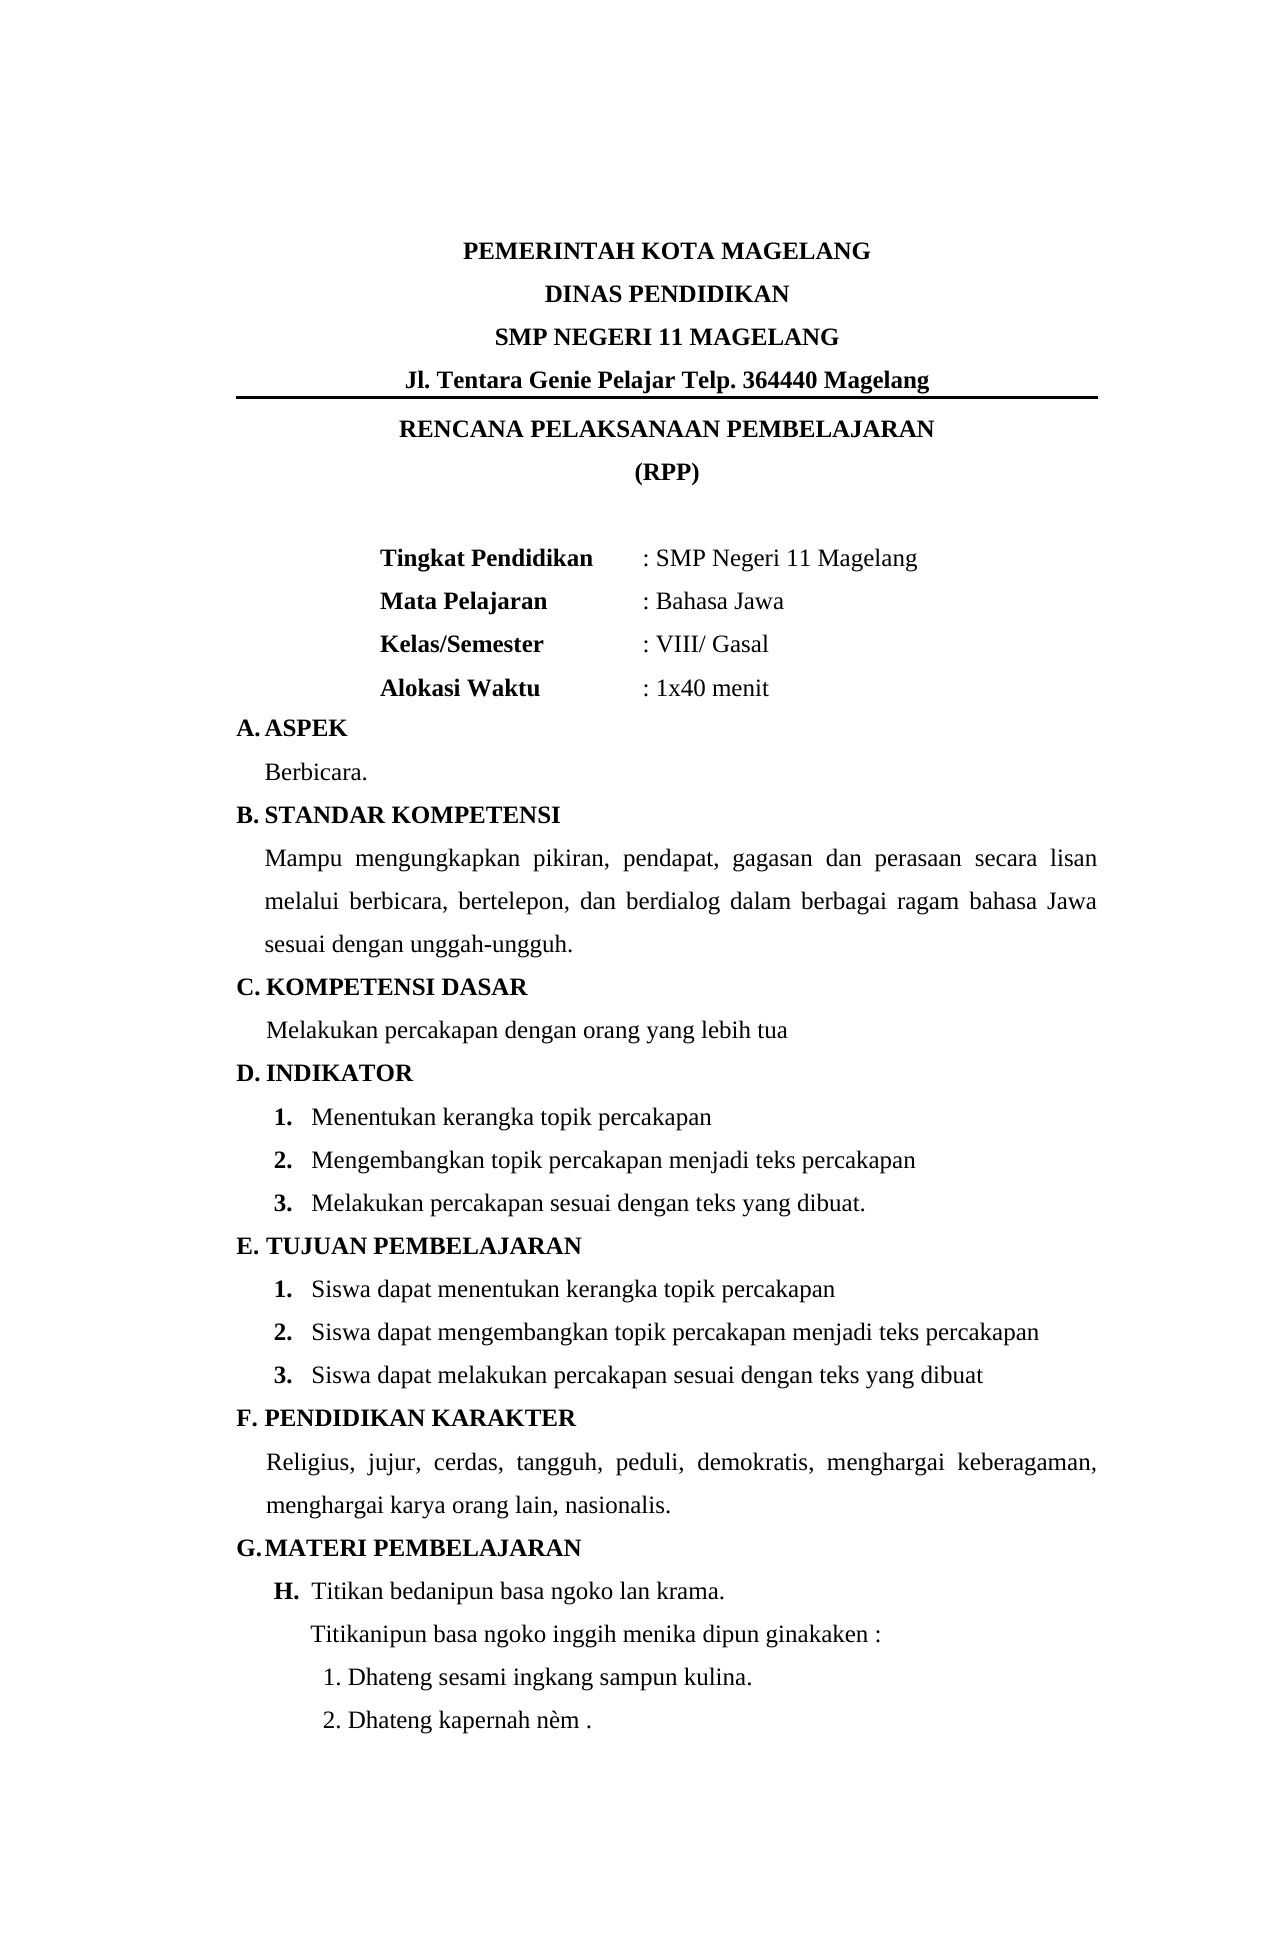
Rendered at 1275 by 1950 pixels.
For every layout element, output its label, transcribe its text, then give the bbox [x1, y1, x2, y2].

text Mampu mengungkapkan pikiran, pendapat, gagasan dan perasaan secara lisan melalui berbicara, bertelepon, dan berdialog dalam berbagai ragam bahasa Jawa sesuai dengan unggah-ungguh. [264, 843, 1098, 958]
list Siswa dapat mengembangkan topik percakapan menjadi teks percakapan [274, 1317, 1098, 1346]
list ASPEK [236, 713, 1098, 742]
table_header Tingkat Pendidikan : SMP Negeri 11 Magelang Mata Pelajaran : Bahasa Jawa Kelas/Semester : VIII/ Gasal Alokasi Waktu : 1x40 menit [331, 543, 1003, 713]
text Melakukan percakapan dengan orang yang lebih tua [236, 1015, 1098, 1044]
list PENDIDIKAN KARAKTER [236, 1403, 1098, 1432]
text Titikanipun basa ngoko inggih menika dipun ginakaken : [310, 1619, 1098, 1648]
text 2. Dhateng kapernah nèm . [310, 1705, 1098, 1734]
list Mengembangkan topik percakapan menjadi teks percakapan [274, 1145, 1098, 1173]
list STANDAR KOMPETENSI [236, 800, 1098, 828]
list KOMPETENSI DASAR [236, 972, 1098, 1001]
text Religius, jujur, cerdas, tangguh, peduli, demokratis, menghargai keberagaman, menghargai karya orang lain, nasionalis. [266, 1447, 1098, 1518]
list Melakukan percakapan sesuai dengan teks yang dibuat. [274, 1188, 1098, 1217]
list MATERI PEMBELAJARAN [236, 1533, 1098, 1562]
text PEMERINTAH KOTA MAGELANG [236, 236, 1098, 265]
list TUJUAN PEMBELAJARAN [236, 1231, 1098, 1260]
text DINAS PENDIDIKAN [236, 279, 1098, 308]
text Jl. Tentara Genie Pelajar Telp. 364440 Magelang [236, 366, 1098, 396]
text (RPP) [236, 457, 1098, 486]
text SMP NEGERI 11 MAGELANG [236, 322, 1098, 351]
list INDIKATOR [236, 1058, 1098, 1087]
list Siswa dapat menentukan kerangka topik percakapan [274, 1274, 1098, 1303]
list Menentukan kerangka topik percakapan [274, 1102, 1098, 1130]
text Berbicara. [264, 757, 1098, 785]
text RENCANA PELAKSANAAN PEMBELAJARAN [236, 414, 1098, 443]
text 1. Dhateng sesami ingkang sampun kulina. [310, 1662, 1098, 1691]
list Siswa dapat melakukan percakapan sesuai dengan teks yang dibuat [274, 1360, 1098, 1389]
list Titikan bedanipun basa ngoko lan krama. [274, 1576, 1098, 1605]
